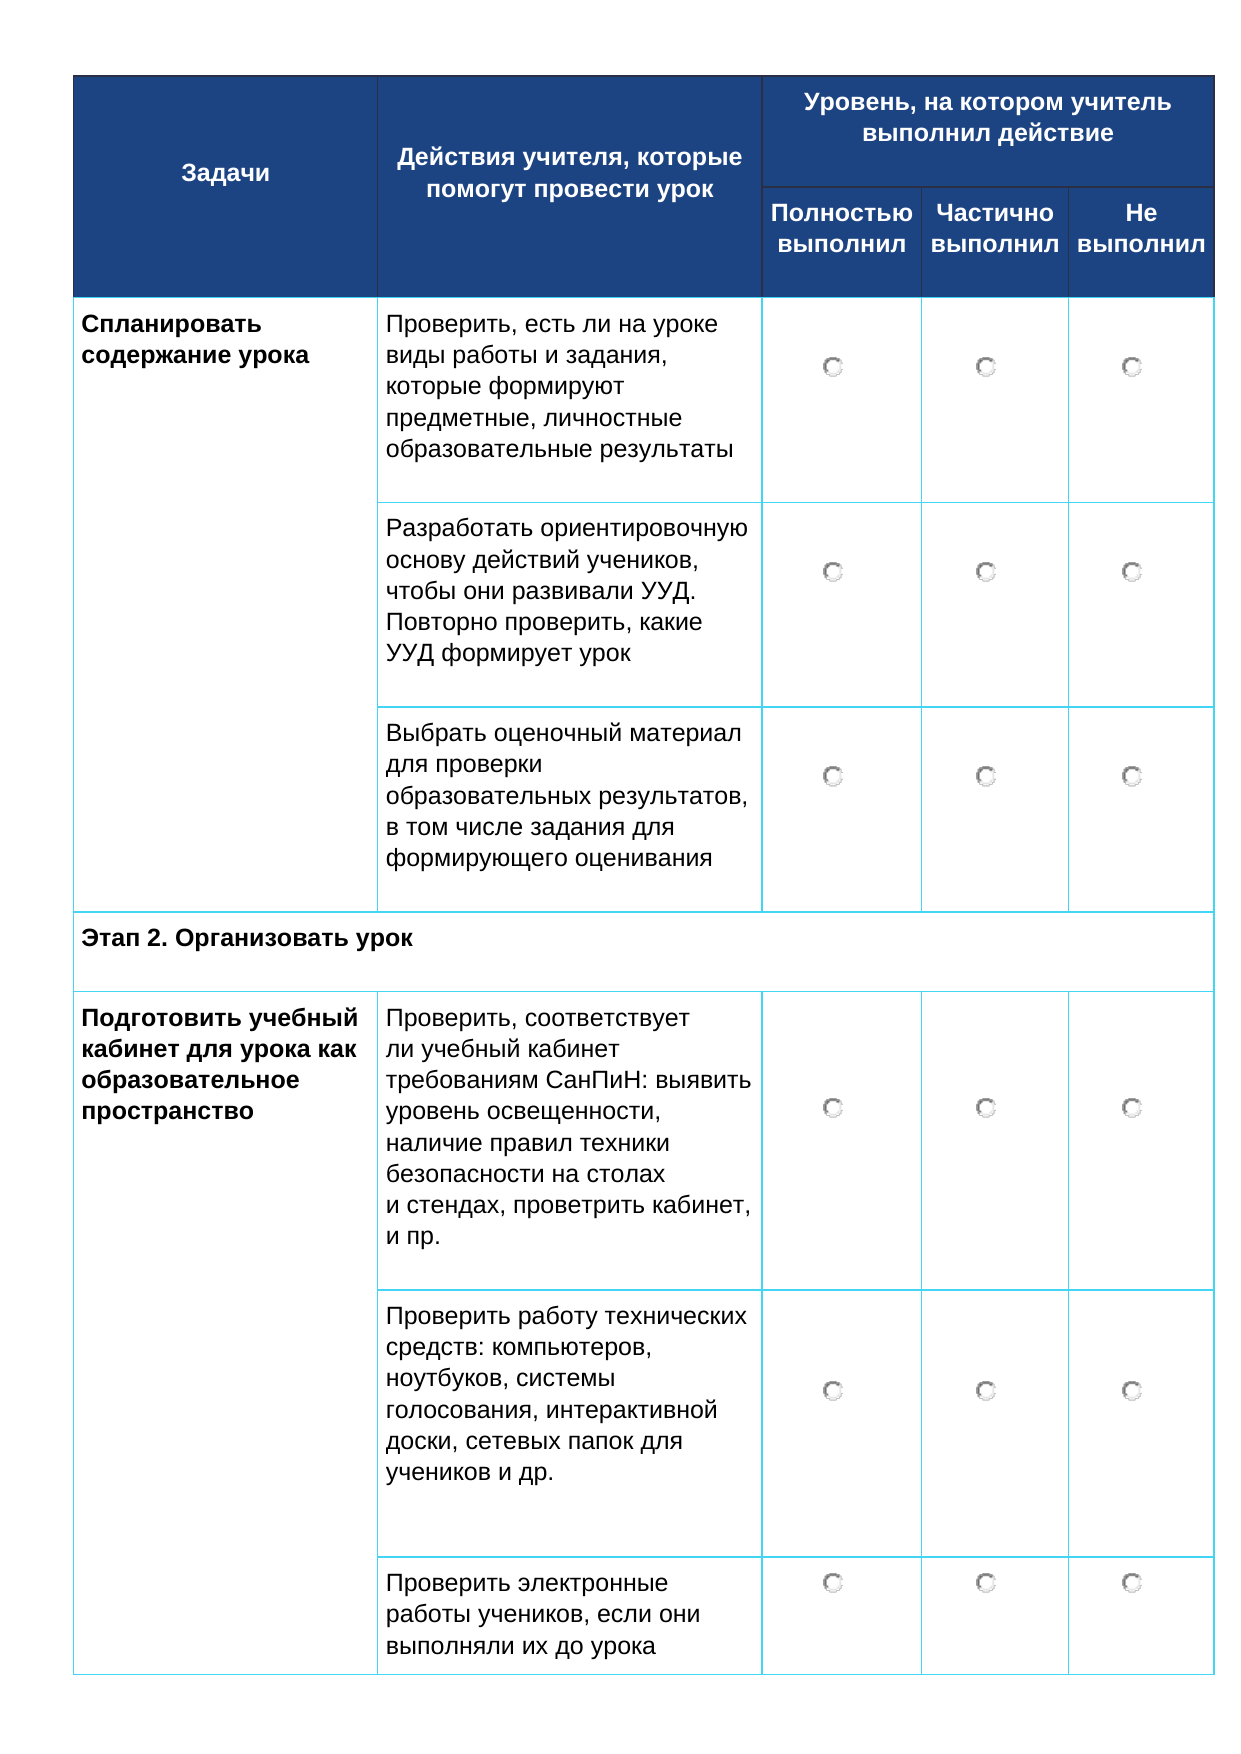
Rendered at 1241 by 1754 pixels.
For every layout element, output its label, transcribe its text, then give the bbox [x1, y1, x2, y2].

table_cell Частично выполнил [922, 188, 1068, 297]
table_cell [922, 992, 1068, 1289]
table_cell [763, 1291, 921, 1556]
table_cell [922, 708, 1068, 911]
table_cell Проверить, соответствует ли учебный кабинет требованиям СанПиН: выявить уровень освещенности, наличие правил техники безопасности на столах и стендах, проветрить кабинет, и пр. [378, 992, 761, 1289]
table_cell [1069, 1558, 1213, 1673]
table_cell [1069, 298, 1213, 502]
table_cell Подготовить учебный кабинет для урока как образовательное пространство [74, 992, 377, 1673]
table_cell Этап 2. Организовать урок [74, 913, 1213, 991]
table_cell [763, 1558, 921, 1673]
table_cell [1069, 503, 1213, 706]
table_cell [763, 503, 921, 706]
table_header Задачи [74, 77, 377, 297]
table_cell [1069, 1291, 1213, 1556]
table_cell [763, 992, 921, 1289]
table_cell [1069, 708, 1213, 911]
table_cell [922, 298, 1068, 502]
table_cell Разработать ориентировочную основу действий учеников, чтобы они развивали УУД. Повторно проверить, какие УУД формирует урок [378, 503, 761, 706]
table_cell [763, 708, 921, 911]
table_header Уровень, на котором учитель выполнил действие [763, 77, 1213, 186]
table_cell Не выполнил [1069, 188, 1213, 297]
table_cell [378, 1558, 761, 1673]
table_cell [922, 503, 1068, 706]
table_header Действия учителя, которые помогут провести урок [378, 77, 761, 297]
table_cell [1069, 992, 1213, 1289]
table_cell Спланировать содержание урока [74, 298, 377, 911]
table_cell [922, 1558, 1068, 1673]
table_cell Выбрать оценочный материал для проверки образовательных результатов, в том числе задания для формирующего оценивания [378, 708, 761, 911]
table_cell Проверить, есть ли на уроке виды работы и задания, которые формируют предметные, личностные образовательные результаты [378, 298, 761, 502]
table_cell [763, 298, 921, 502]
table_cell Проверить работу технических средств: компьютеров, ноутбуков, системы голосования, интерактивной доски, сетевых папок для учеников и др. [378, 1291, 761, 1556]
table_cell Полностью выполнил [763, 188, 921, 297]
table_cell [922, 1291, 1068, 1556]
